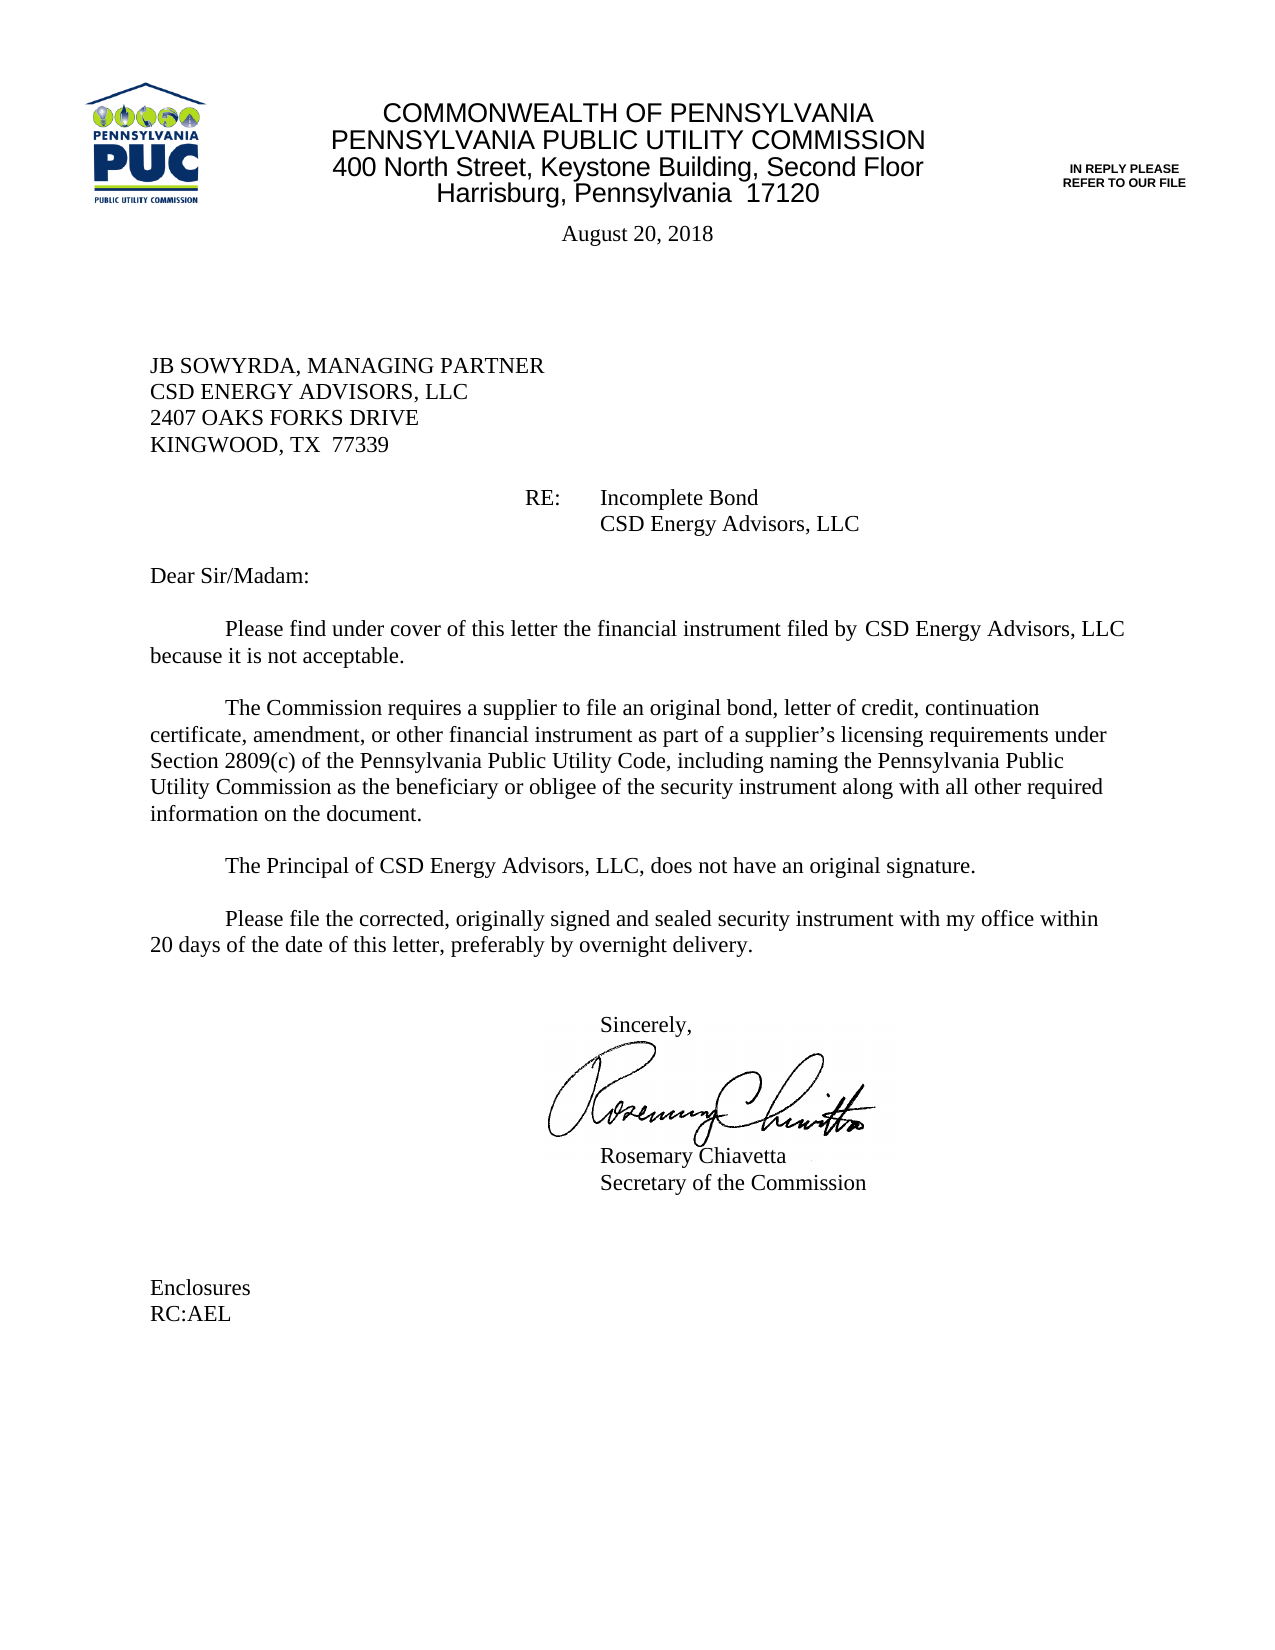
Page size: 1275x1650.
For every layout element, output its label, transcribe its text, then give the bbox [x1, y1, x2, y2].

text CSD ENERGY ADVISORS, LLC [150, 378, 1125, 404]
text Please find under cover of this letter the financial instrument filed by CSD Energy Advisors, LLC because it is not acceptable. [150, 615, 1125, 668]
picture [76, 75, 208, 211]
text JB SOWYRDA, MANAGING PARTNER [150, 352, 1125, 378]
text Rosemary Chiavetta [375, 1142, 1125, 1169]
table_header PUBLIC UTILITY COMMISSION 400 North Street, Keystone Building, Second Floor Harrisburg, Pennsylvania 17120 [208, 75, 1049, 220]
text 2407 OAKS FORKS DRIVE [150, 404, 1125, 431]
text Dear Sir/Madam: [150, 563, 1125, 589]
text Please file the corrected, originally signed and sealed security instrument with my office within 20 days of the date of this letter, preferably by overnight delivery. [150, 905, 1125, 958]
text The Principal of CSD Energy Advisors, LLC, does not have an original signature. [150, 852, 1125, 879]
text CSD Energy Advisors, LLC [150, 510, 1125, 536]
text Sincerely, [375, 1011, 1125, 1037]
text The Commission requires a supplier to file an original bond, letter of credit, continuation certificate, amendment, or other financial instrument as part of a supplier’s licensing requirements under Section 2809(c) of the Pennsylvania Public Utility Code, including naming the Pennsylvania Public Utility Commission as the beneficiary or obligee of the security instrument along with all other required information on the document. [150, 694, 1125, 826]
text Secretary of the Commission [375, 1169, 1125, 1195]
text Enclosures [150, 1274, 1125, 1301]
picture [537, 1037, 898, 1142]
table_header IN REPLY PLEASE REFER TO OUR [1049, 75, 1200, 220]
text KINGWOOD, TX 77339 [150, 431, 1125, 457]
text RE: Incomplete Bond [150, 483, 1125, 510]
table_header [66, 75, 208, 220]
text August 20, 2018 [150, 220, 1125, 246]
text RC:AEL [150, 1301, 1125, 1327]
